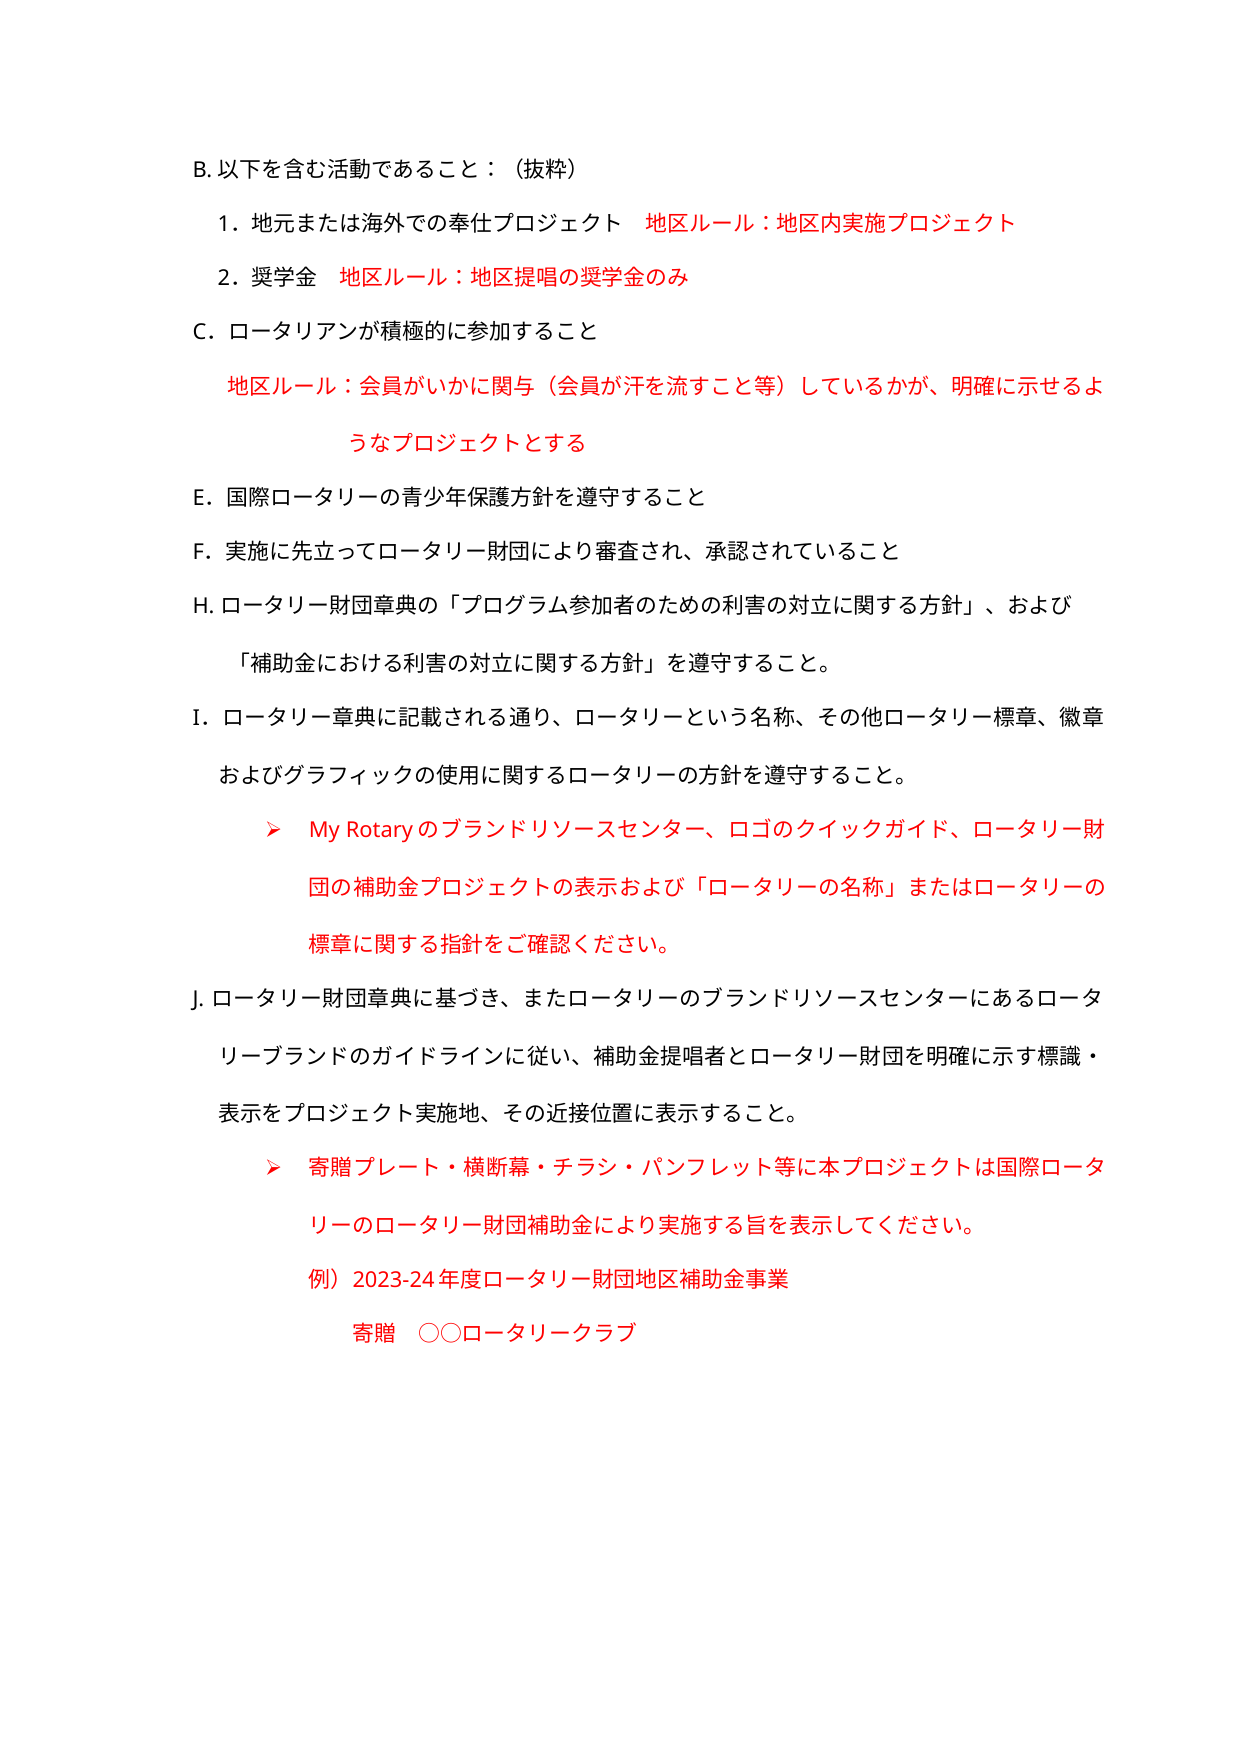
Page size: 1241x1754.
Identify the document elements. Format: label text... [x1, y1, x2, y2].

text H. ロータリー財団章典の「プログラム参加者のための利害の対立に関する方針」、および「補助金における利害の対立に関する方針」を遵守すること。 [192, 585, 1107, 681]
list 地区ルール：会員がいかに関与（会員が汗を流すこと等）しているかが、明確に示せるようなプロジェクトとする [227, 365, 1107, 461]
text 2．奨学金 地区ルール：地区提唱の奨学金のみ [217, 257, 1107, 295]
text E．国際ロータリーの青少年保護方針を遵守すること [192, 477, 1107, 515]
list 寄贈プレート・横断幕・チラシ・パンフレット等に本プロジェクトは国際ロータリーのロータリー財団補助金により実施する旨を表示してください。 [265, 1147, 1107, 1243]
text I．ロータリー章典に記載される通り、ロータリーという名称、その他ロータリー標章、徽章およびグラフィックの使用に関するロータリーの方針を遵守すること。 [192, 697, 1107, 793]
text C．ロータリアンが積極的に参加すること [192, 311, 1107, 349]
text F．実施に先立ってロータリー財団により審査され、承認されていること [192, 531, 1107, 569]
text 1．地元または海外での奉仕プロジェクト 地区ルール：地区内実施プロジェクト [217, 203, 1107, 241]
list 例）2023-24年度ロータリー財団地区補助金事業 [308, 1259, 1107, 1297]
text B. 以下を含む活動であること：（抜粋） [192, 149, 1107, 187]
text J. ロータリー財団章典に基づき、またロータリーのブランドリソースセンターにあるロータリーブランドのガイドラインに従い、補助金提唱者とロータリー財団を明確に示す標識・表示をプロジェクト実施地、その近接位置に表示すること。 [192, 978, 1107, 1131]
list 寄贈 ○○ロータリークラブ [308, 1313, 1107, 1351]
list My Rotaryのブランドリソースセンター、ロゴのクイックガイド、ロータリー財団の補助金プロジェクトの表示および「ロータリーの名称」またはロータリーの標章に関する指針をご確認ください。 [265, 809, 1107, 962]
